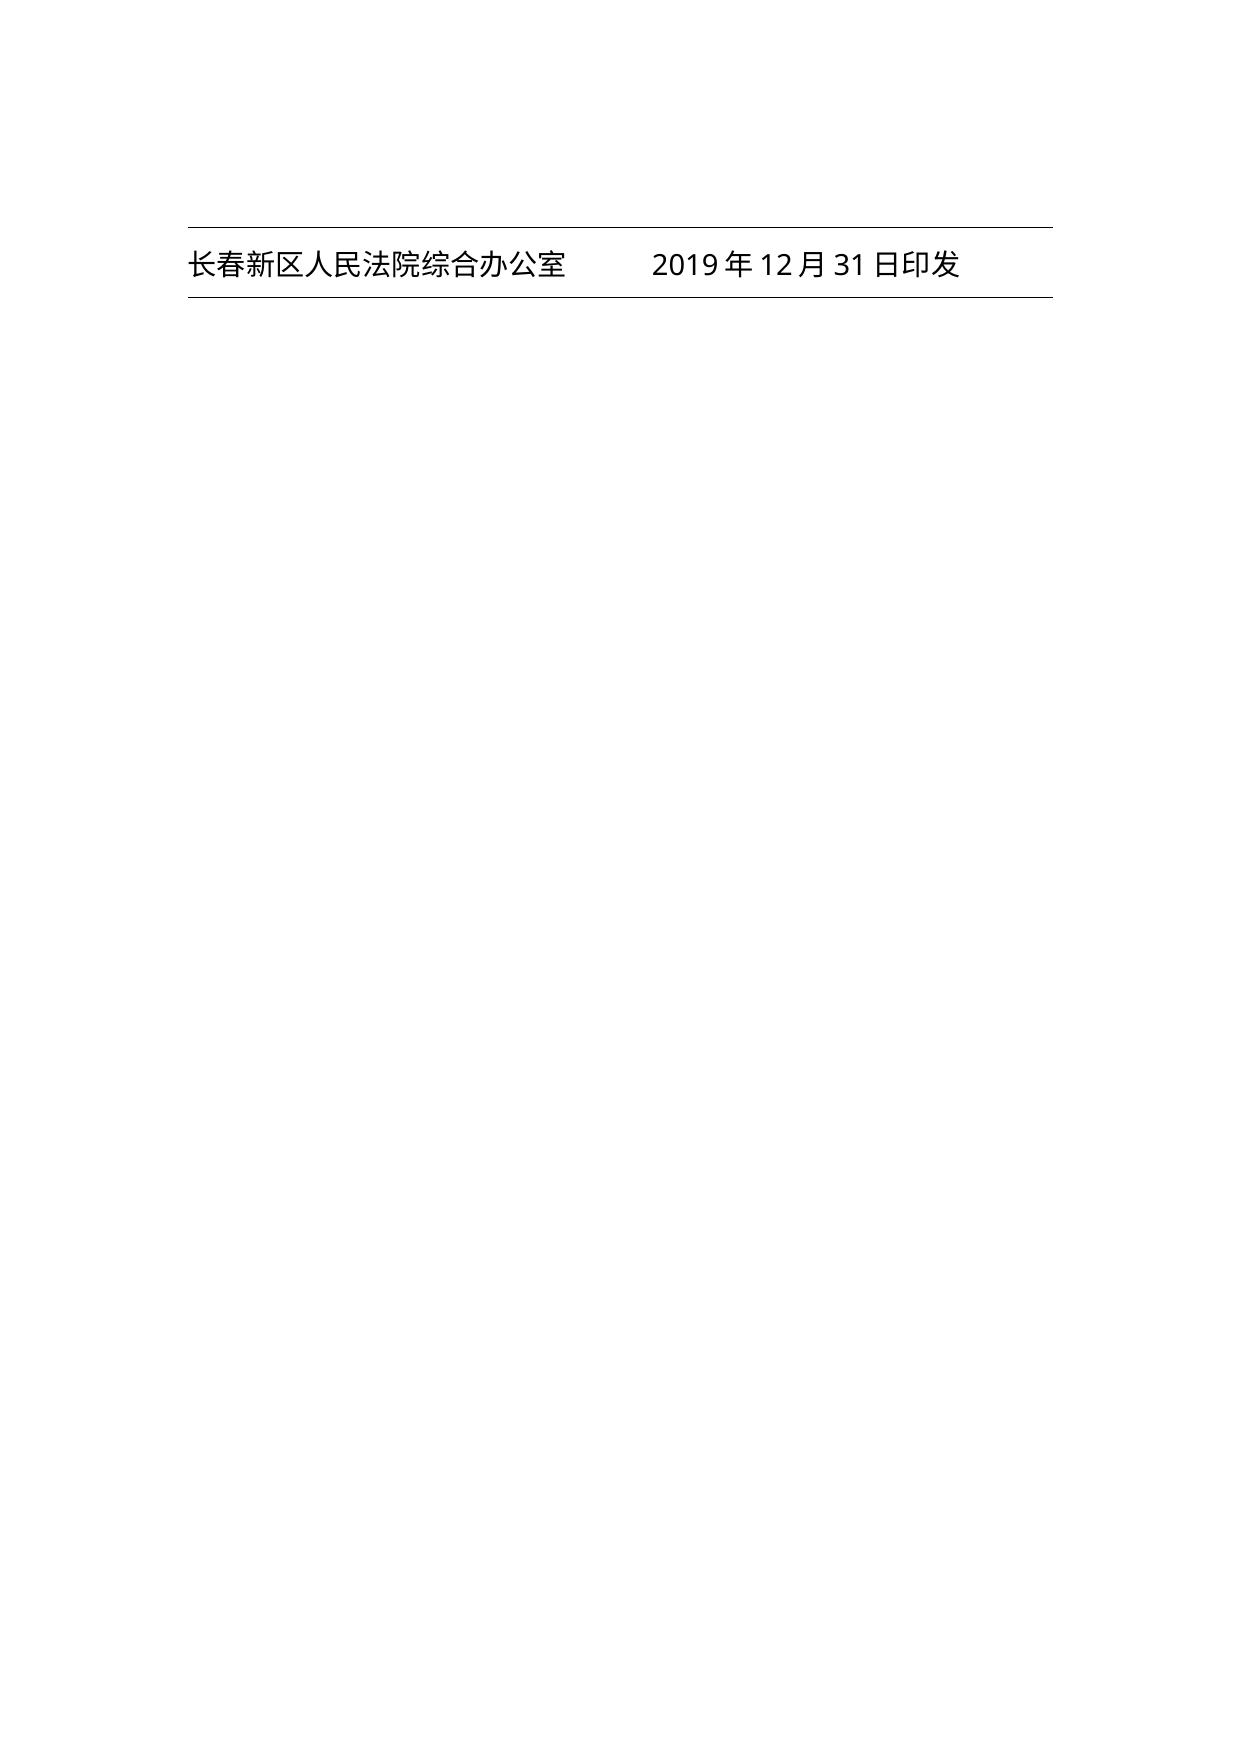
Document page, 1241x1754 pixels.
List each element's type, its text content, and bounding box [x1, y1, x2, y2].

text 长春新区人民法院综合办公室 2019年12月31日印发 [187, 228, 1053, 298]
